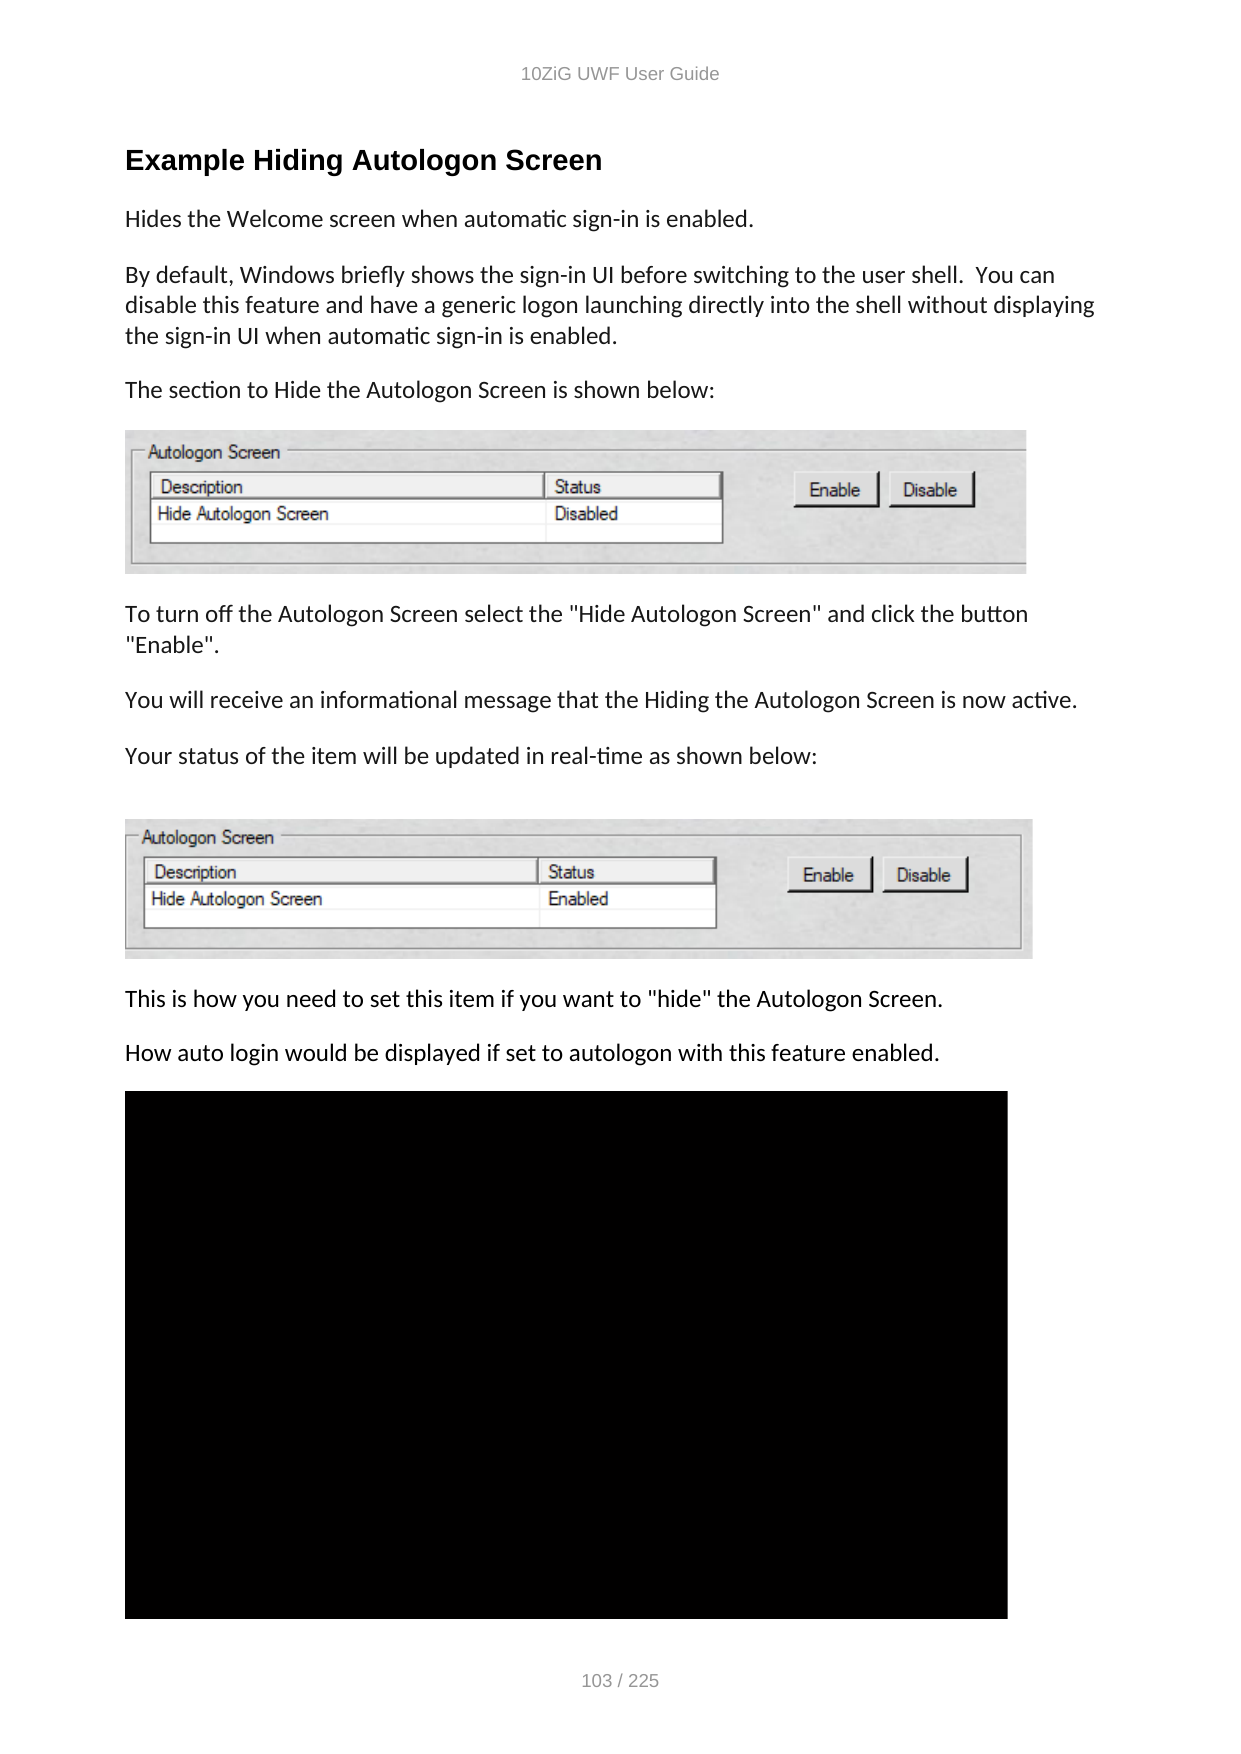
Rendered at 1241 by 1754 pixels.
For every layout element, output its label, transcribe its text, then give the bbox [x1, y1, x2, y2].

text To turn off the Autologon Screen select the "Hide Autologon Screen" and click the button "Enable". [125, 599, 1115, 660]
picture [125, 430, 1027, 574]
text Your status of the item will be updated in real-time as shown below: [125, 740, 1115, 771]
text Example Hiding Autologon Screen [123, 141, 1117, 178]
picture [125, 1091, 1008, 1619]
text This is how you need to set this item if you want to "hide" the Autologon Screen. [125, 983, 1115, 1013]
text How auto login would be displayed if set to autologon with this feature enabled. [125, 1037, 1115, 1068]
text The section to Hide the Autologon Screen is shown below: [125, 374, 1115, 405]
text You will receive an informational message that the Hiding the Autologon Screen is now active. [125, 685, 1115, 715]
text By default, Windows briefly shows the sign-in UI before switching to the user shell. You can disable this feature and have a generic logon launching directly into the shell without displaying the sign-in UI when automatic sign-in is enabled. [125, 259, 1115, 350]
picture [125, 819, 1033, 959]
text Hides the Welcome screen when automatic sign-in is enabled. [125, 203, 1115, 234]
